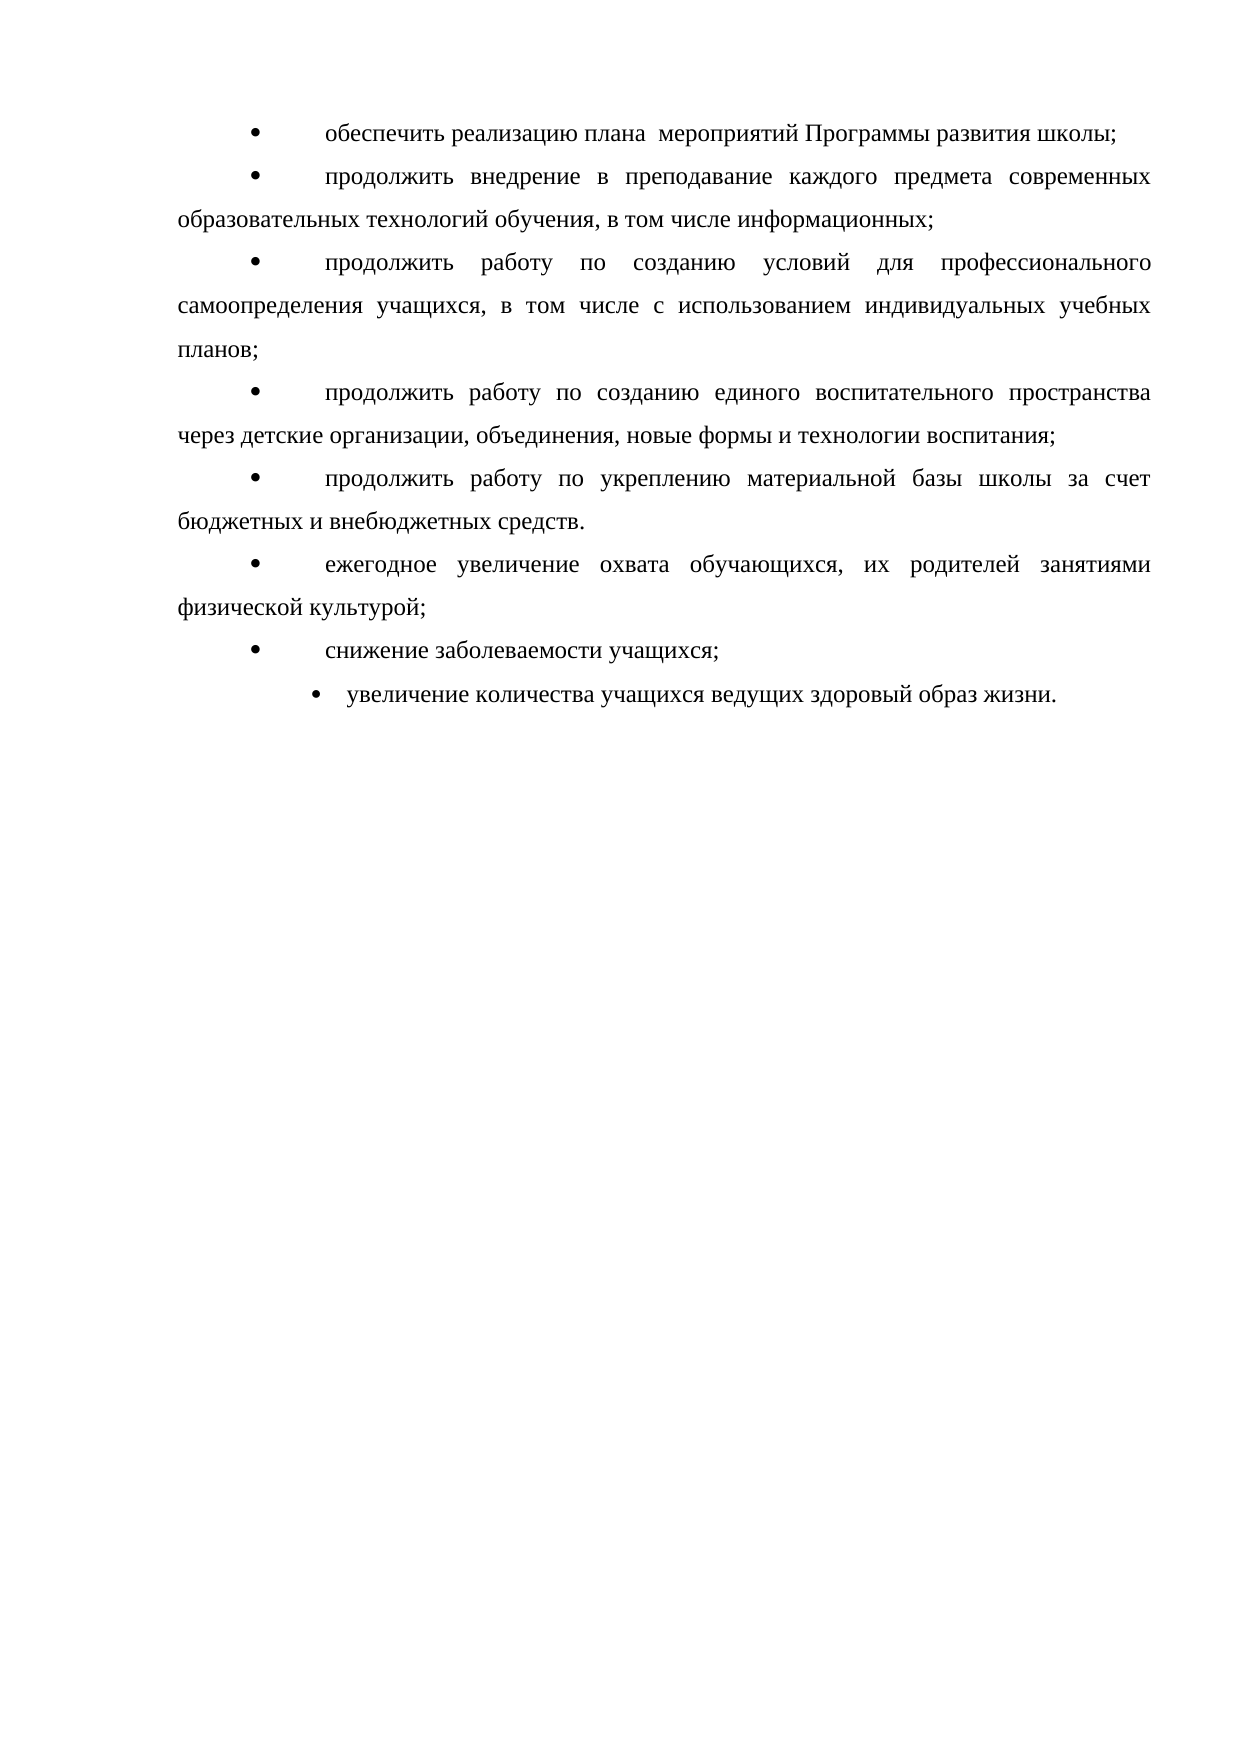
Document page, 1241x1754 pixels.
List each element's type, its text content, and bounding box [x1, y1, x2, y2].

list продолжить работу по укреплению материальной базы школы за счет бюджетных и внебюджетных средств. [177, 463, 1152, 535]
list продолжить внедрение в преподавание каждого предмета современных образовательных технологий обучения, в том числе информационных; [177, 161, 1152, 233]
list снижение заболеваемости учащихся; [177, 636, 1152, 664]
list увеличение количества учащихся ведущих здоровый образ жизни. [215, 679, 1152, 707]
list продолжить работу по созданию условий для профессионального самоопределения учащихся, в том числе с использованием индивидуальных учебных планов; [177, 247, 1152, 362]
list продолжить работу по созданию единого воспитательного пространства через детские организации, объединения, новые формы и технологии воспитания; [177, 377, 1152, 449]
list обеспечить реализацию плана мероприятий Программы развития школы; [177, 118, 1152, 147]
list ежегодное увеличение охвата обучающихся, их родителей занятиями физической культурой; [177, 549, 1152, 621]
